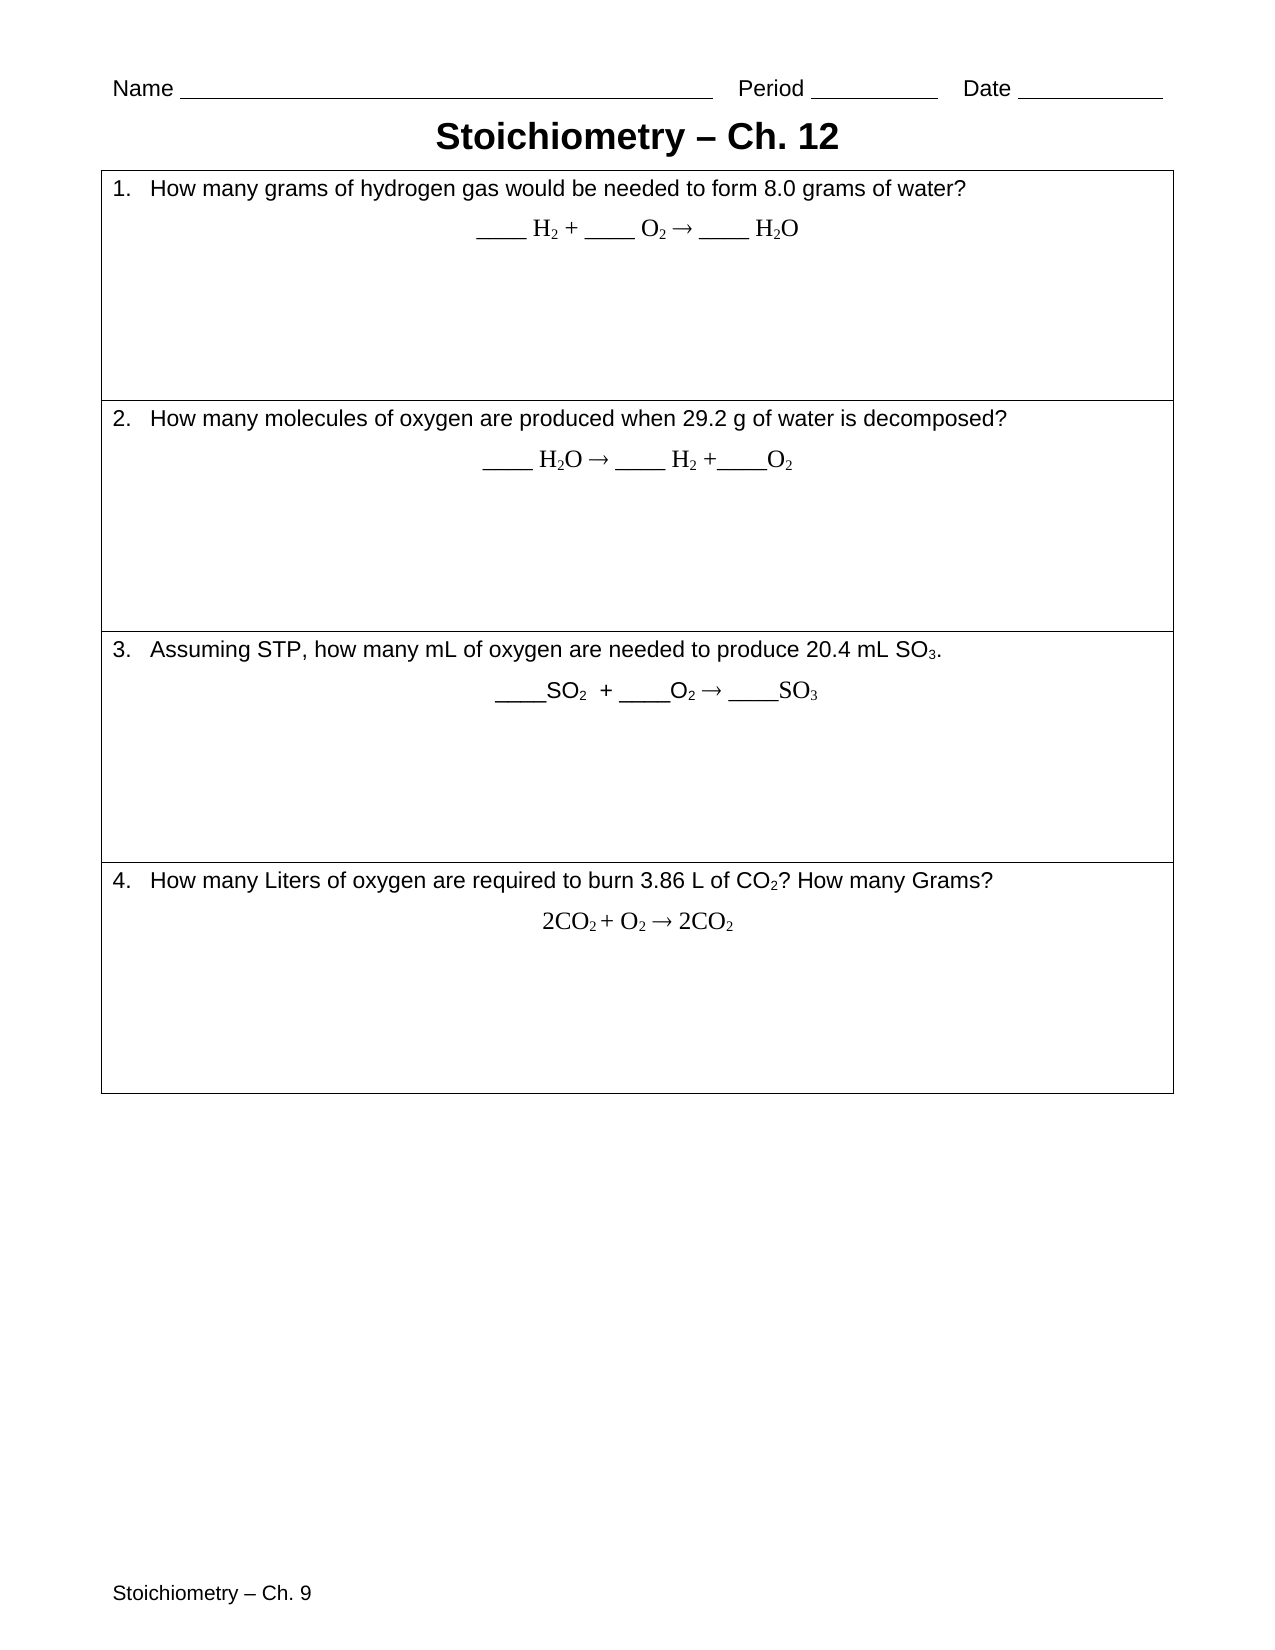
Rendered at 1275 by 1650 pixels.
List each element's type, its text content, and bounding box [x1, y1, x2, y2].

text Name Period Date [112, 75, 1162, 101]
table_header How many grams of hydrogen gas would be needed to form 8.0 grams of water? ____ H2 + ____ O2 ____ H2O [102, 171, 1173, 400]
table_cell How many molecules of oxygen are produced when 29.2 g of water is decomposed? ____ H2O ____ H2 +____O2 [102, 401, 1173, 631]
table_cell How many Liters of oxygen are required to burn 3.86 L of CO2? How many Grams? 2CO2 + O2 2CO2 [102, 863, 1173, 1092]
subtitle Stoichiometry – 12 [112, 114, 1162, 157]
table_cell Assuming STP, how many mL of oxygen are needed to produce 20.4 mL SO3. ____SO2 + ____O2 ____SO3 [102, 632, 1173, 862]
